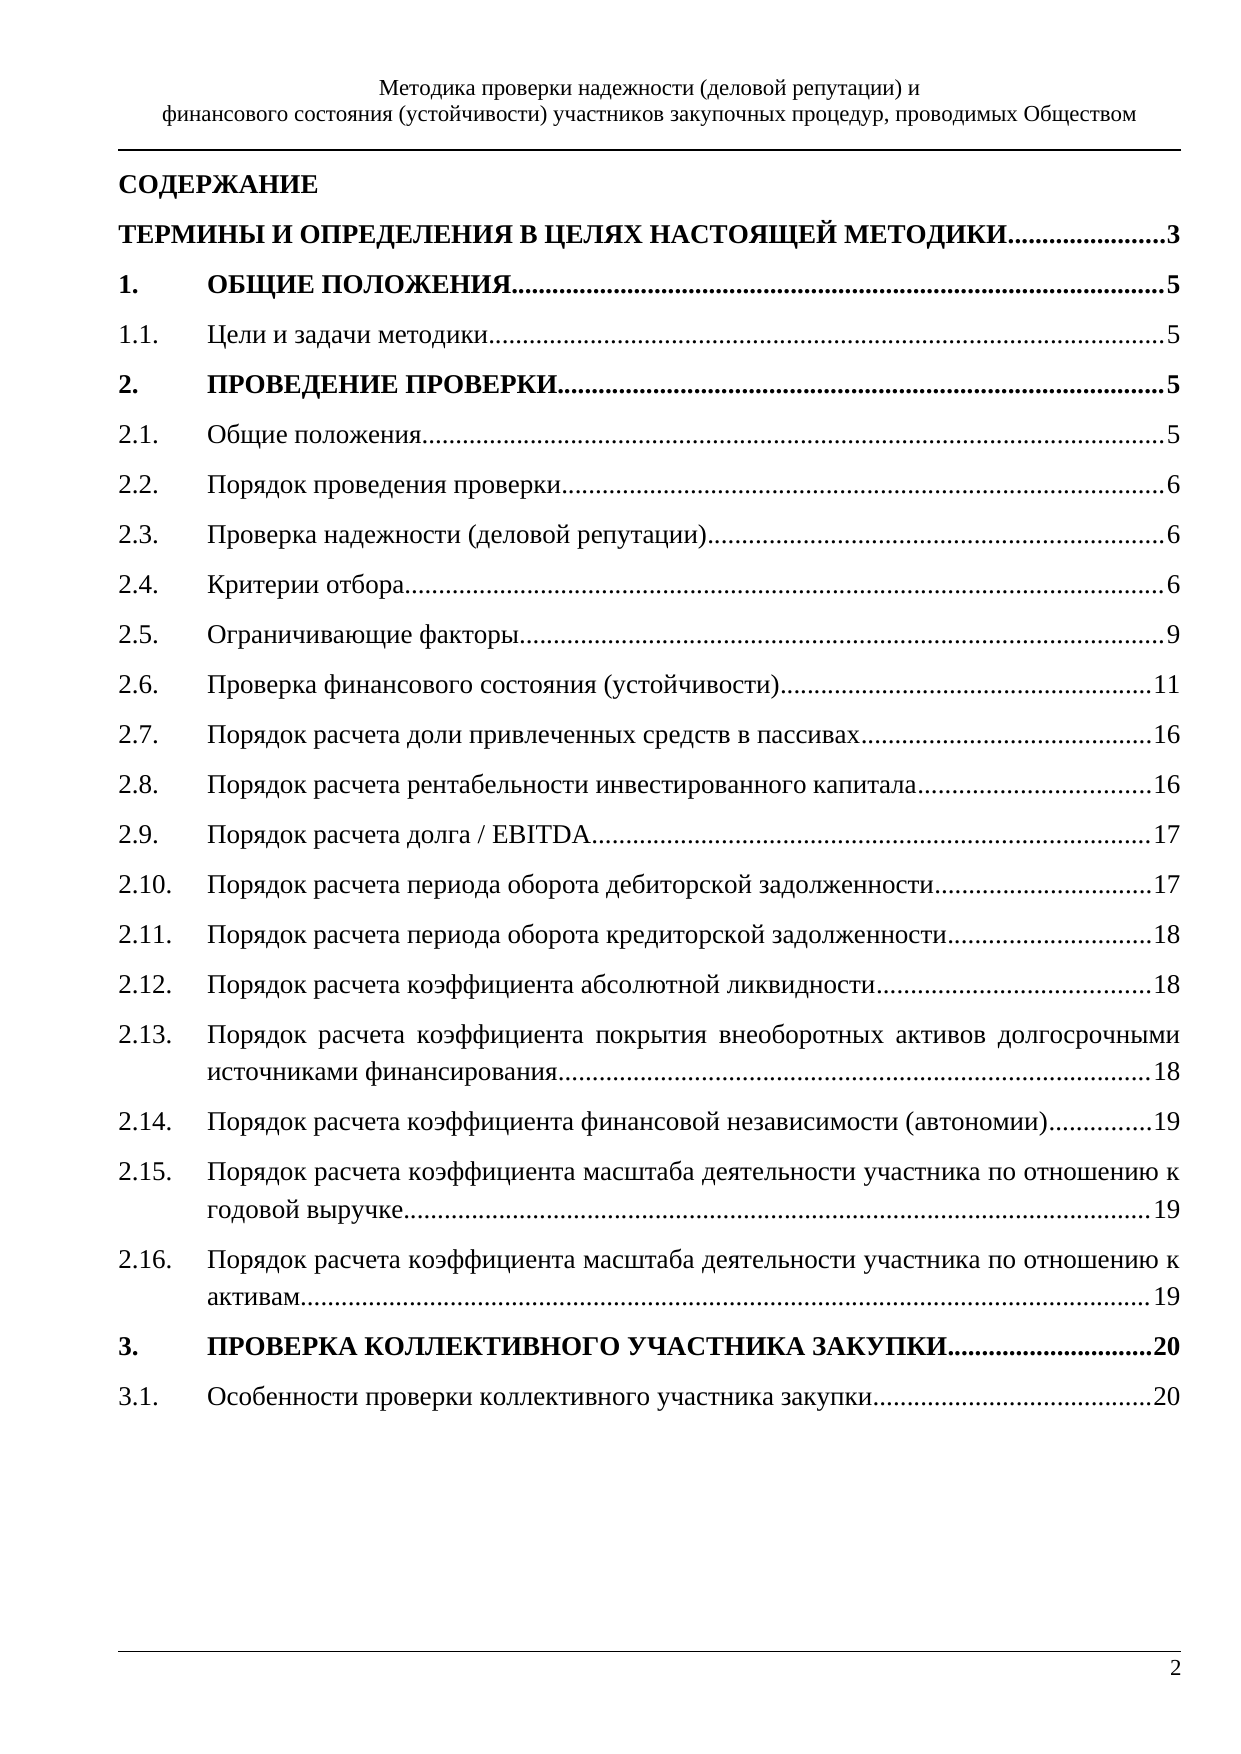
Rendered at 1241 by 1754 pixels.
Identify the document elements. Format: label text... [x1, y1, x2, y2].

text 2.7. Порядок расчета доли привлеченных средств в пассивах 16 [118, 713, 1181, 751]
text 2.16. Порядок расчета коэффициента масштаба деятельности участника по отношению к активам 19 [118, 1238, 1181, 1313]
text 2.2. Порядок проведения проверки 6 [118, 463, 1181, 501]
text 2. Проведение проверки 5 [118, 363, 1181, 401]
text 1. Общие положения 5 [118, 263, 1181, 301]
text 2.12. Порядок расчета коэффициента абсолютной ликвидности 18 [118, 963, 1181, 1001]
text 2.1. Общие положения 5 [118, 413, 1181, 451]
text 2.3. Проверка надежности (деловой репутации) 6 [118, 513, 1181, 551]
text 2.15. Порядок расчета коэффициента масштаба деятельности участника по отношению к годовой выручке 19 [118, 1151, 1181, 1226]
text 1.1. Цели и задачи методики 5 [118, 313, 1181, 351]
text 2.9. Порядок расчета долга / EBITDA 17 [118, 813, 1181, 851]
text 3. Проверка коллективного участника закупки 20 [118, 1326, 1181, 1363]
text 2.5. Ограничивающие факторы 9 [118, 613, 1181, 651]
list Содержание [118, 163, 1181, 201]
text 2.11. Порядок расчета периода оборота кредиторской задолженности 18 [118, 913, 1181, 951]
text 3.1. Особенности проверки коллективного участника закупки 20 [118, 1376, 1181, 1413]
text 2.10. Порядок расчета периода оборота дебиторской задолженности 17 [118, 863, 1181, 901]
text 2.4. Критерии отбора 6 [118, 563, 1181, 601]
text Термины и определения в целях настоящей методики 3 [118, 213, 1181, 251]
text 2.6. Проверка финансового состояния (устойчивости) 11 [118, 663, 1181, 701]
text 2.8. Порядок расчета рентабельности инвестированного капитала 16 [118, 763, 1181, 801]
text 2.14. Порядок расчета коэффициента финансовой независимости (автономии) 19 [118, 1101, 1181, 1138]
text 2.13. Порядок расчета коэффициента покрытия внеоборотных активов долгосрочными источниками финансирования 18 [118, 1013, 1181, 1088]
